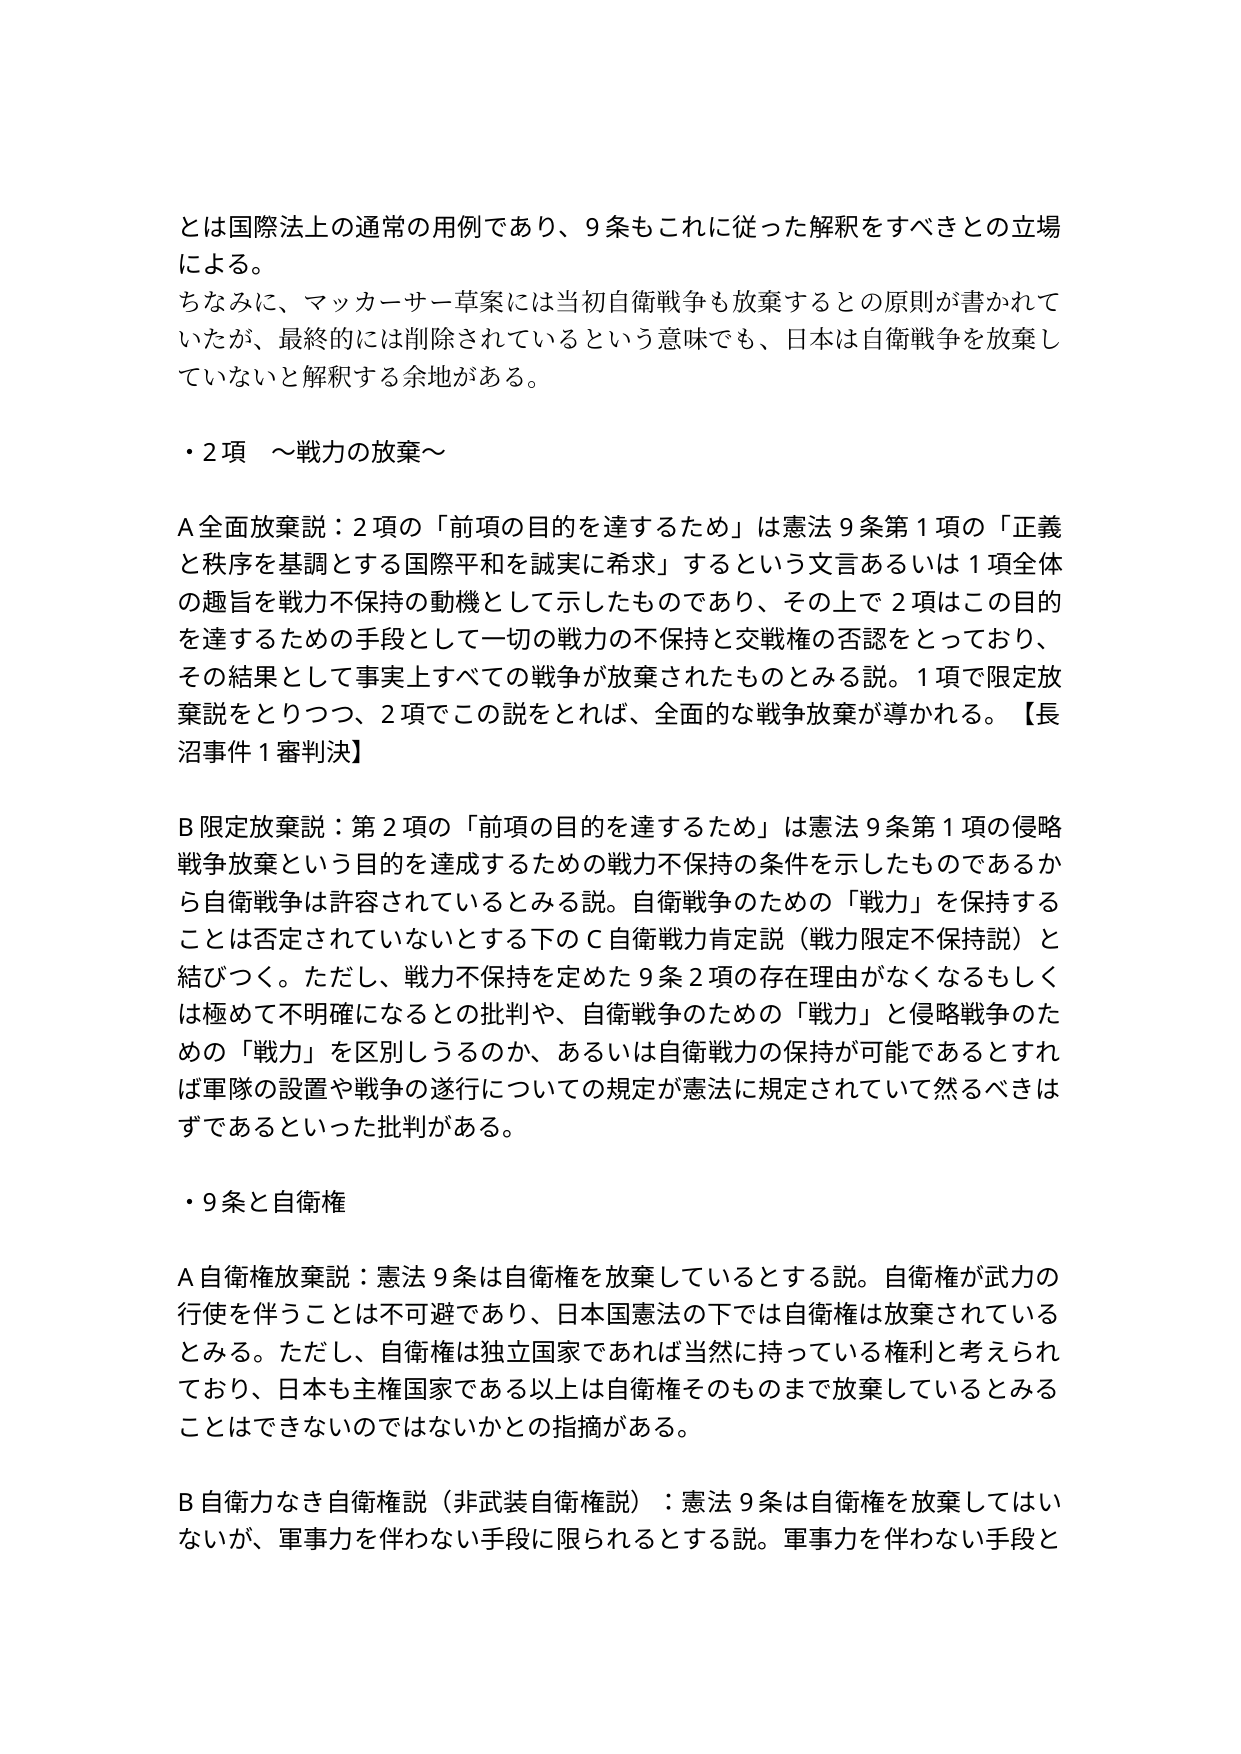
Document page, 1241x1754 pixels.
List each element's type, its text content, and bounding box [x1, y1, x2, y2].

text ・2項 ～戦力の放棄～ [177, 432, 1063, 469]
text A全面放棄説：2項の「前項の目的を達するため」は憲法9条第1項の「正義と秩序を基調とする国際平和を誠実に希求」するという文言あるいは1項全体の趣旨を戦力不保持の動機として示したものであり、その上で2項はこの目的を達するための手段として一切の戦力の不保持と交戦権の否認をとっており、その結果として事実上すべての戦争が放棄されたものとみる説。1項で限定放棄説をとりつつ、2項でこの説をとれば、全面的な戦争放棄が導かれる。【長沼事件1審判決】 [177, 507, 1063, 769]
text A自衛権放棄説：憲法9条は自衛権を放棄しているとする説。自衛権が武力の行使を伴うことは不可避であり、日本国憲法の下では自衛権は放棄されているとみる。ただし、自衛権は独立国家であれば当然に持っている権利と考えられており、日本も主権国家である以上は自衛権そのものまで放棄しているとみることはできないのではないかとの指摘がある。 [177, 1257, 1063, 1444]
text B限定放棄説：第2項の「前項の目的を達するため」は憲法9条第1項の侵略戦争放棄という目的を達成するための戦力不保持の条件を示したものであるから自衛戦争は許容されているとみる説。自衛戦争のための「戦力」を保持することは否定されていないとする下のC自衛戦力肯定説（戦力限定不保持説）と結びつく。ただし、戦力不保持を定めた9条2項の存在理由がなくなるもしくは極めて不明確になるとの批判や、自衛戦争のための「戦力」と侵略戦争のための「戦力」を区別しうるのか、あるいは自衛戦力の保持が可能であるとすれば軍隊の設置や戦争の遂行についての規定が憲法に規定されていて然るべきはずであるといった批判がある。 [177, 807, 1063, 1144]
text ちなみに、マッカーサー草案には当初自衛戦争も放棄するとの原則が書かれていたが、最終的には削除されているという意味でも、日本は自衛戦争を放棄していないと解釈する余地がある。 [177, 282, 1063, 394]
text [177, 207, 1063, 282]
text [177, 1482, 1063, 1557]
text ・9条と自衛権 [177, 1182, 1063, 1219]
